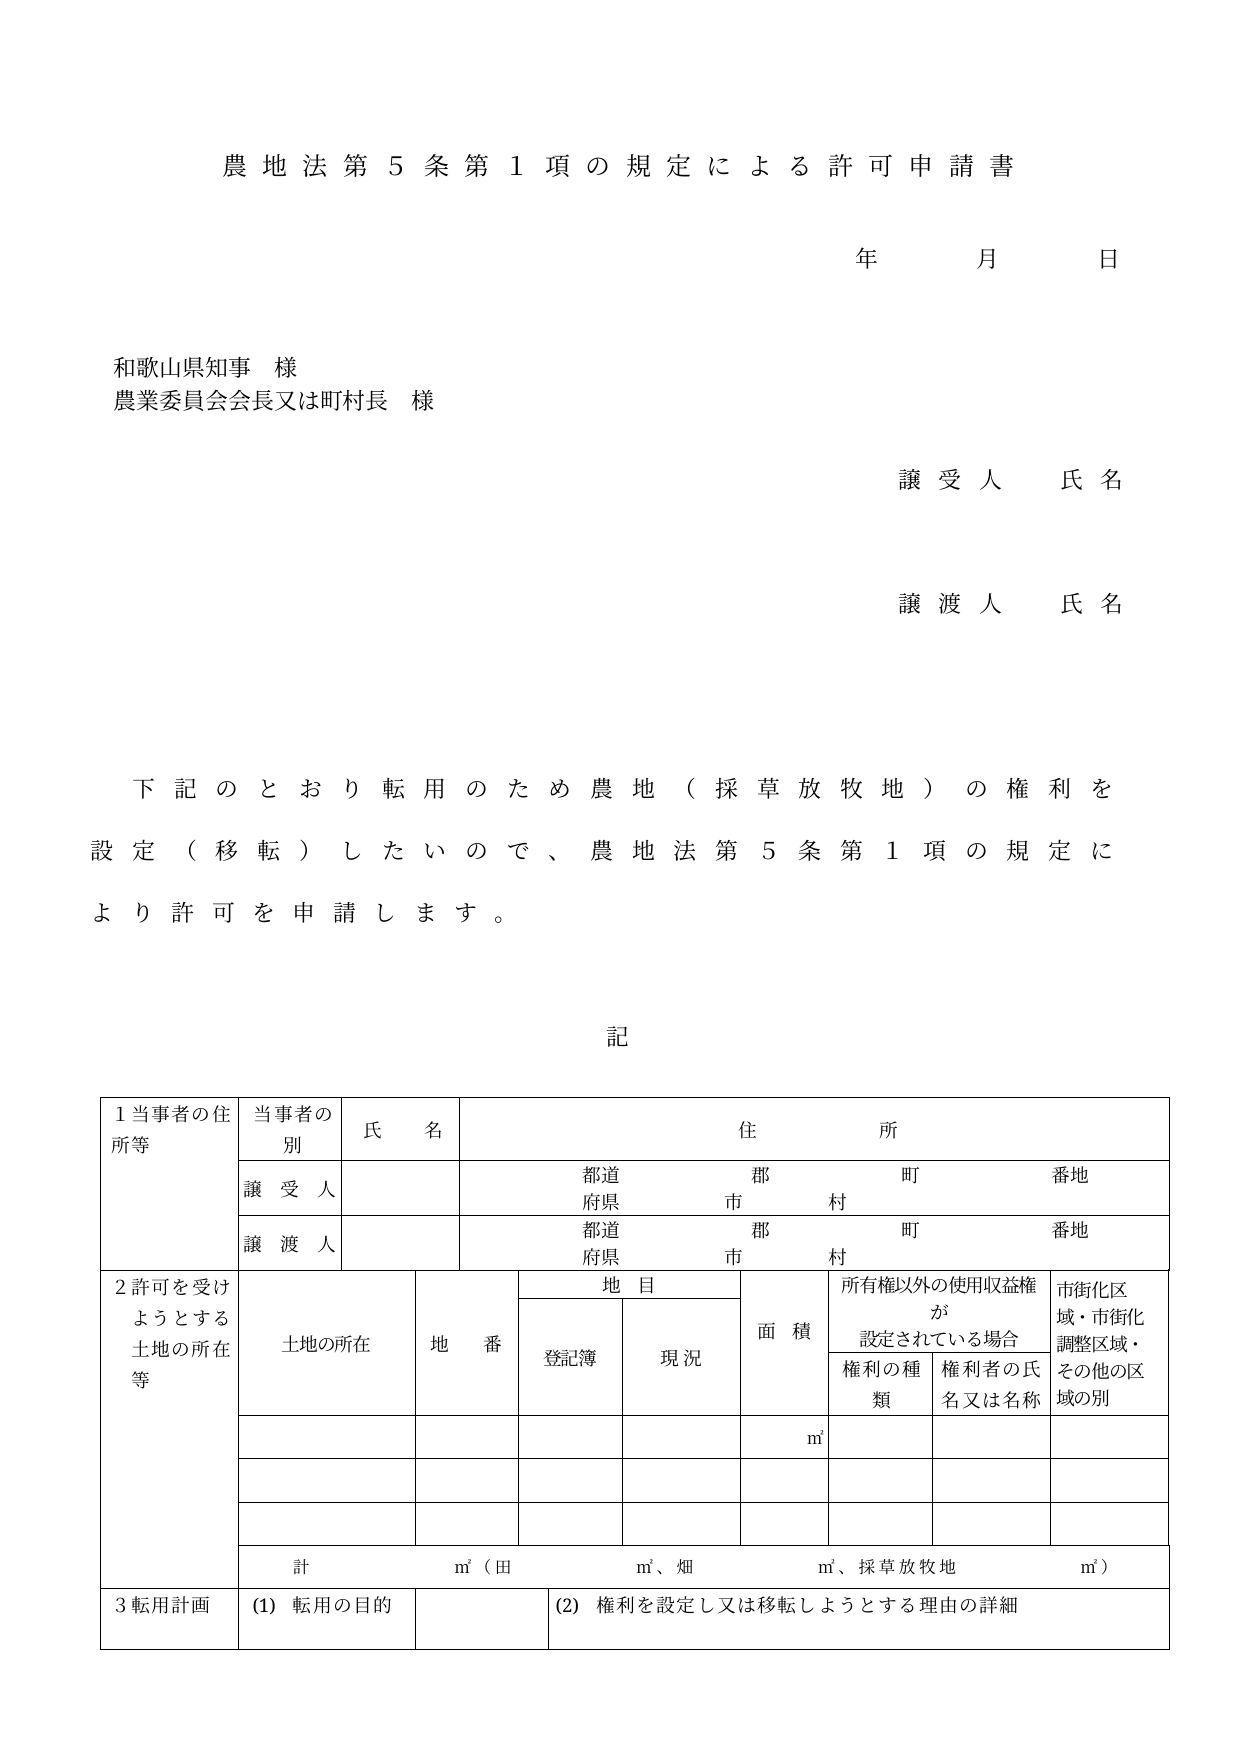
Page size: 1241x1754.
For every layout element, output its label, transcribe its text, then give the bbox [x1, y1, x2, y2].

table_cell [623, 1416, 740, 1458]
table_cell [933, 1459, 1050, 1502]
table_header 住 所 [460, 1098, 1169, 1160]
table_cell [829, 1416, 932, 1458]
subtitle 記 [91, 1004, 1162, 1066]
table_cell [416, 1416, 518, 1458]
table_cell [623, 1503, 740, 1544]
text 譲受人 氏名 [91, 447, 1141, 509]
table_cell [239, 1503, 415, 1544]
table_cell [1051, 1503, 1168, 1544]
table_cell (1)転用の目的 [239, 1589, 415, 1649]
table_cell [933, 1503, 1050, 1544]
table_cell 都道 郡 町 番地 府県 市 村 [460, 1216, 1169, 1270]
table_cell 地 番 [416, 1271, 518, 1415]
table_cell 権利者の氏名又は名称 [933, 1353, 1050, 1415]
table_cell [829, 1503, 932, 1544]
table_cell 所有権以外の使用収益権が 設定されている場合 [829, 1271, 1050, 1352]
table_cell [741, 1459, 828, 1502]
table_cell 地 目 [519, 1271, 740, 1298]
table_cell 市街化区域・市街化調整区域・その他の区域の別 [1051, 1271, 1168, 1415]
table_cell 譲 受 人 [239, 1161, 341, 1215]
table_cell [342, 1216, 459, 1270]
text 農業委員会会長又は町村長 様 [91, 383, 1162, 416]
table_cell [519, 1459, 622, 1502]
table_cell 計 ㎡（田 ㎡、畑 ㎡、採草放牧地 ㎡） [239, 1546, 1169, 1588]
table_cell [829, 1459, 932, 1502]
table_cell [239, 1416, 415, 1458]
table_cell 現 況 [623, 1299, 740, 1415]
table_cell 面 積 [741, 1271, 828, 1415]
table_cell 権利の種類 [829, 1353, 932, 1415]
table_cell [623, 1459, 740, 1502]
text 年 月 日 [91, 227, 1138, 288]
table_cell 土地の所在 [239, 1271, 415, 1415]
table_cell [519, 1503, 622, 1544]
table_cell [416, 1503, 518, 1544]
table_cell [933, 1416, 1050, 1458]
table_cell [549, 1589, 1169, 1649]
table_cell 都道 郡 町 番地 府県 市 村 [460, 1161, 1169, 1215]
table_cell [416, 1459, 518, 1502]
table_cell [1051, 1416, 1168, 1458]
table_cell 譲 渡 人 [239, 1216, 341, 1270]
table_cell [342, 1161, 459, 1215]
text 和歌山県知事 様 [91, 350, 1162, 383]
text 譲渡人 氏名 [91, 571, 1141, 633]
table_cell 登記簿 [519, 1299, 622, 1415]
text 農地法第５条第１項の規定による許可申請書 [91, 134, 1162, 196]
table_cell [239, 1459, 415, 1502]
table_cell [519, 1416, 622, 1458]
text 下記のとおり転用のため農地（採草放牧地）の権利を設定（移転）したいので、農地法第５条第１項の規定により許可を申請します。 [91, 757, 1132, 942]
table_header 氏 名 [342, 1098, 459, 1160]
table_cell ２許可を受けようとする土地の所在等 [101, 1271, 238, 1588]
table_cell [1051, 1459, 1168, 1502]
table_header 当事者の別 [239, 1098, 341, 1160]
table_header １当事者の住所等 [101, 1098, 238, 1270]
table_cell [741, 1503, 828, 1544]
table_cell ３転用計画 [101, 1589, 238, 1649]
table_cell ㎡ [741, 1416, 828, 1458]
table_cell [416, 1589, 548, 1649]
